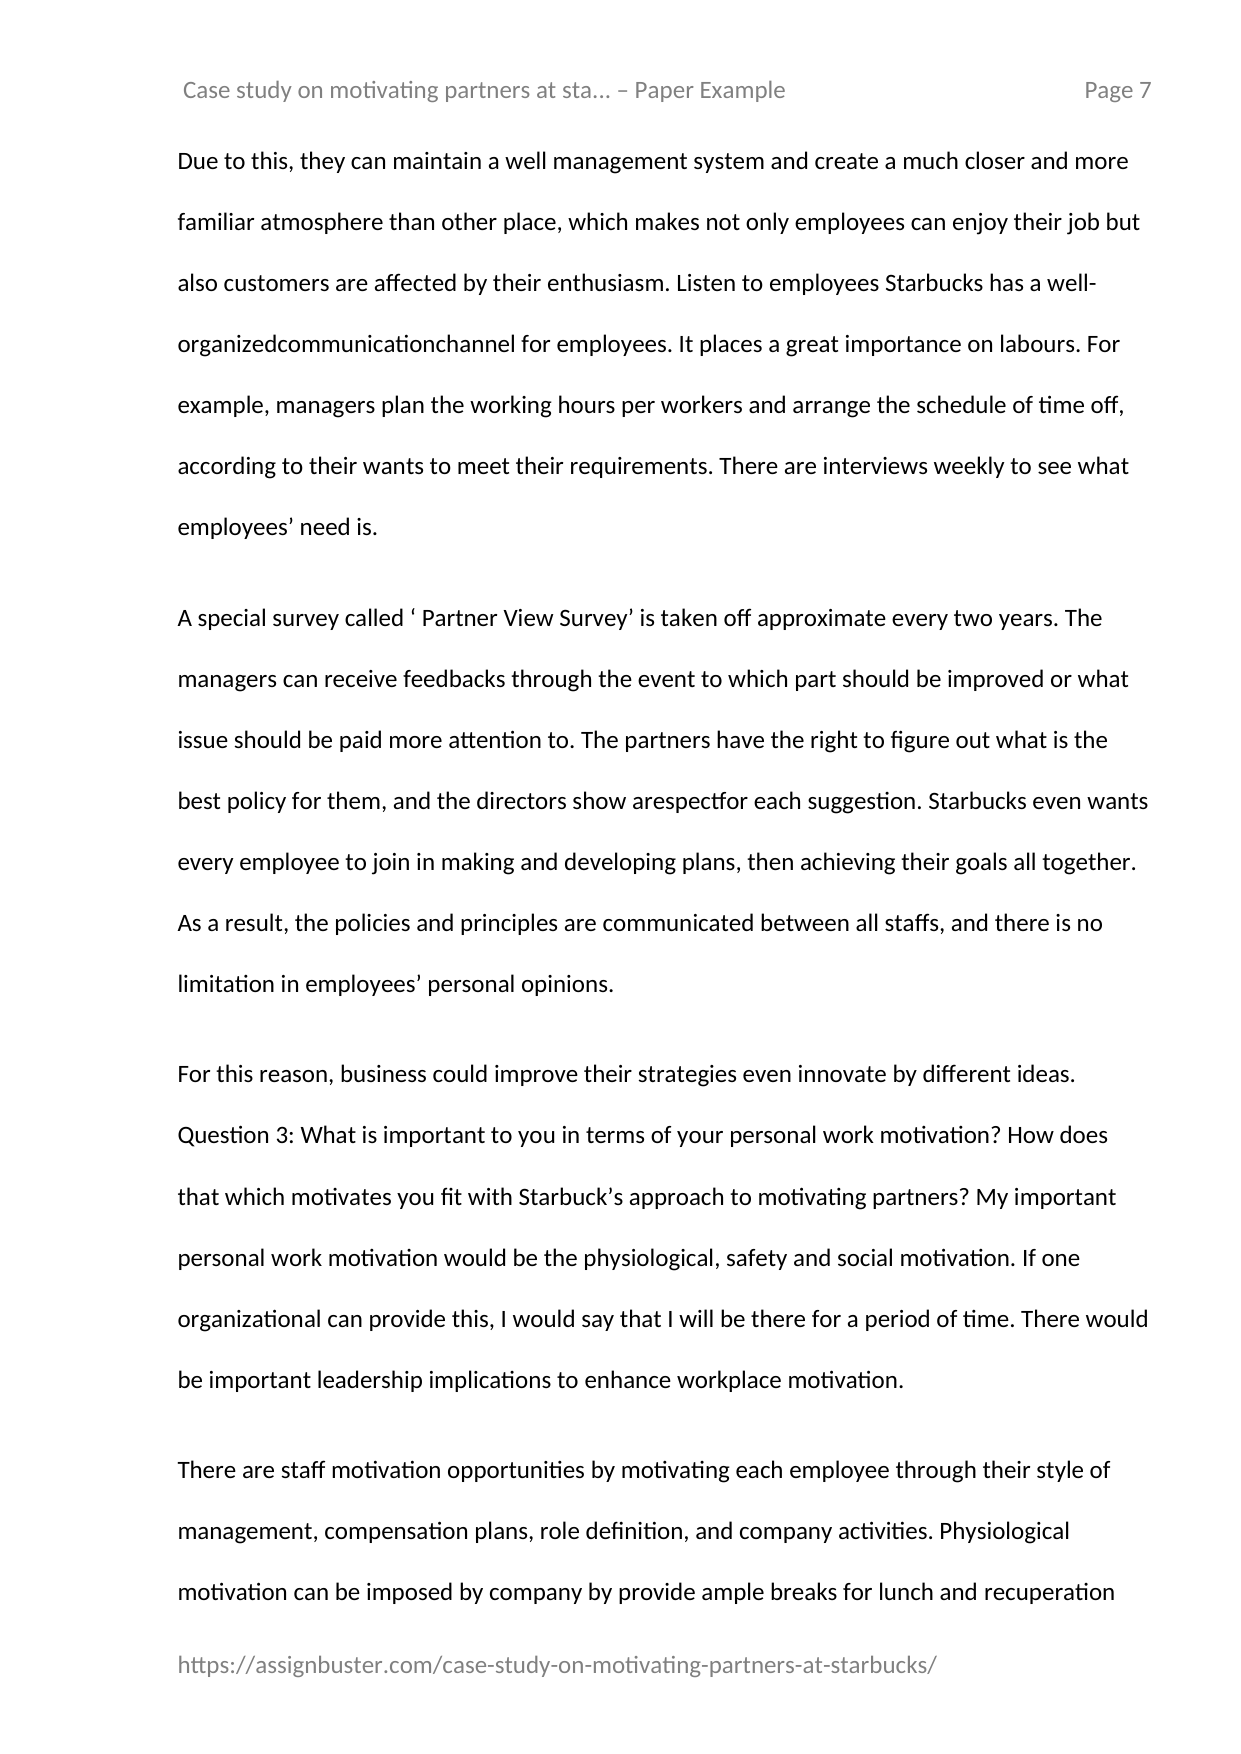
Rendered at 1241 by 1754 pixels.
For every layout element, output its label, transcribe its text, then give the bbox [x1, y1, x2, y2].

text Due to this, they can maintain a well management system and create a much closer and more familiar atmosphere than other place, which makes not only employees can enjoy their job but also customers are affected by their enthusiasm. Listen to employees Starbucks has a well-organizedcommunicationchannel for employees. It places a great importance on labours. For example, managers plan the working hours per workers and arrange the schedule of time off, according to their wants to meet their requirements. There are interviews weekly to see what employees’ need is. [177, 145, 1152, 542]
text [177, 1454, 1152, 1607]
text For this reason, business could improve their strategies even innovate by different ideas. Question 3: What is important to you in terms of your personal work motivation? How does that which motivates you fit with Starbuck’s approach to motivating partners? My important personal work motivation would be the physiological, safety and social motivation. If one organizational can provide this, I would say that I will be there for a period of time. There would be important leadership implications to enhance workplace motivation. [177, 1058, 1152, 1394]
text A special survey called ‘ Partner View Survey’ is taken off approximate every two years. The managers can receive feedbacks through the event to which part should be improved or what issue should be paid more attention to. The partners have the right to figure out what is the best policy for them, and the directors show arespectfor each suggestion. Starbucks even wants every employee to join in making and developing plans, then achieving their goals all together. As a result, the policies and principles are communicated between all staffs, and there is no limitation in employees’ personal opinions. [177, 602, 1152, 998]
